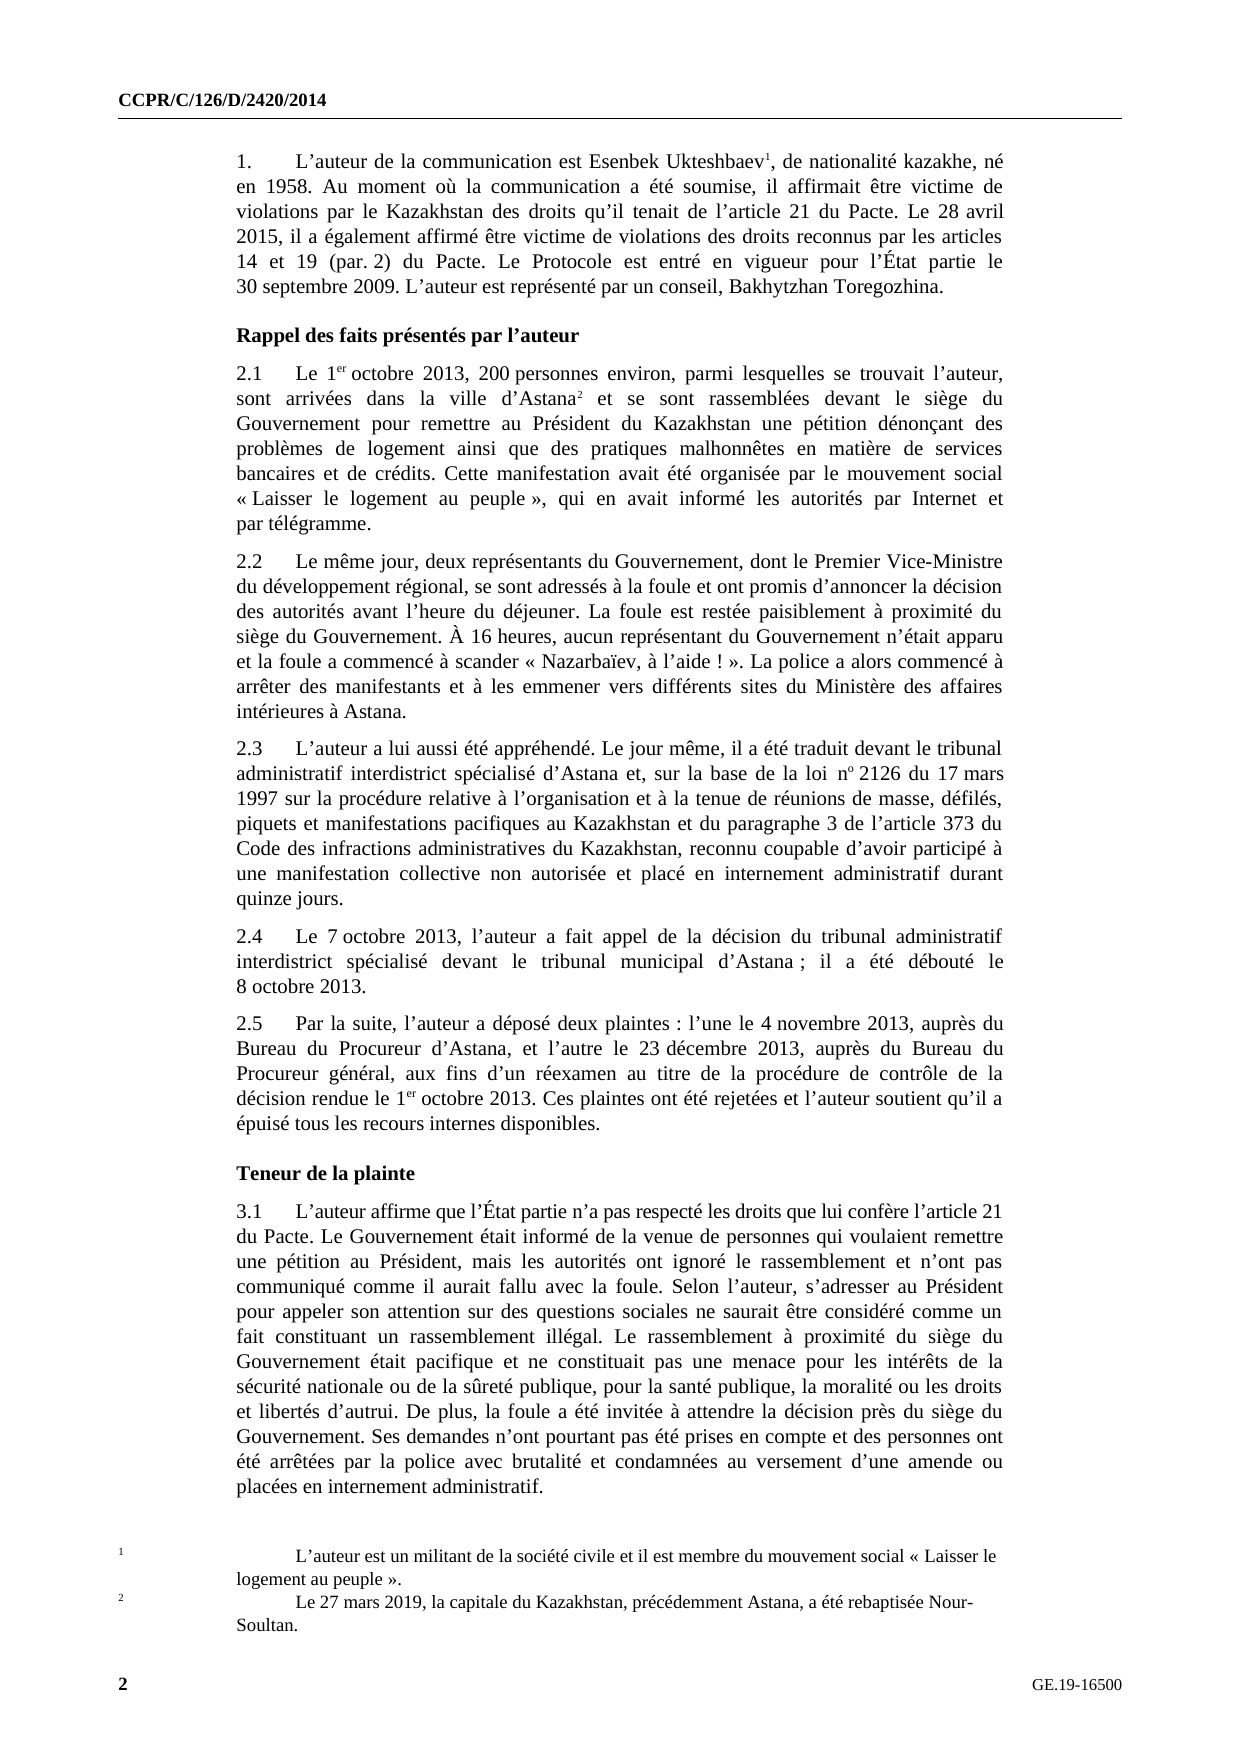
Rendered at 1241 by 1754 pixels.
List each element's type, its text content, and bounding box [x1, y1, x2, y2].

text 2.1 Le 1er octobre 2013, 200 personnes environ, parmi lesquelles se trouvait l’auteur, sont arrivées dans la ville d’Astana et se sont rassemblées devant le siège du Gouvernement pour remettre au Président du Kazakhstan une pétition dénonçant des problèmes de logement ainsi que des pratiques malhonnêtes en matière de services bancaires et de crédits. Cette manifestation avait été organisée par le mouvement social « Laisser le logement au peuple », qui en avait informé les autorités par Internet et par télégramme. [236, 360, 1004, 535]
text 2.4 Le 7 octobre 2013, l’auteur a fait appel de la décision du tribunal administratif interdistrict spécialisé devant le tribunal municipal d’Astana ; il a été débouté le 8 octobre 2013. [236, 923, 1004, 998]
text Teneur de la plainte [118, 1160, 1004, 1185]
text 3.1 L’auteur affirme que l’État partie n’a pas respecté les droits que lui confère l’article 21 du Pacte. Le Gouvernement était informé de la venue de personnes qui voulaient remettre une pétition au Président, mais les autorités ont ignoré le rassemblement et n’ont pas communiqué comme il aurait fallu avec la foule. Selon l’auteur, s’adresser au Président pour appeler son attention sur des questions sociales ne saurait être considéré comme un fait constituant un rassemblement illégal. Le rassemblement à proximité du siège du Gouvernement était pacifique et ne constituait pas une menace pour les intérêts de la sécurité nationale ou de la sûreté publique, pour la santé publique, la moralité ou les droits et libertés d’autrui. De plus, la foule a été invitée à attendre la décision près du siège du Gouvernement. Ses demandes n’ont pourtant pas été prises en compte et des personnes ont été arrêtées par la police avec brutalité et condamnées au versement d’une amende ou placées en internement administratif. [236, 1198, 1004, 1498]
text 2.2 Le même jour, deux représentants du Gouvernement, dont le Premier Vice-Ministre du développement régional, se sont adressés à la foule et ont promis d’annoncer la décision des autorités avant l’heure du déjeuner. La foule est restée paisiblement à proximité du siège du Gouvernement. À 16 heures, aucun représentant du Gouvernement n’était apparu et la foule a commencé à scander « Nazarbaïev, à l’aide ! ». La police a alors commencé à arrêter des manifestants et à les emmener vers différents sites du Ministère des affaires intérieures à Astana. [236, 548, 1004, 723]
text 1. L’auteur de la communication est Esenbek Ukteshbaev, de nationalité kazakhe, né en 1958. Au moment où la communication a été soumise, il affirmait être victime de violations par le Kazakhstan des droits qu’il tenait de l’article 21 du Pacte. Le 28 avril 2015, il a également affirmé être victime de violations des droits reconnus par les articles 14 et 19 (par. 2) du Pacte. Le Protocole est entré en vigueur pour l’État partie le 30 septembre 2009. L’auteur est représenté par un conseil, Bakhytzhan Toregozhina. [236, 148, 1004, 298]
text 2.3 L’auteur a lui aussi été appréhendé. Le jour même, il a été traduit devant le tribunal administratif interdistrict spécialisé d’Astana et, sur la base de la loi no 2126 du 17 mars 1997 sur la procédure relative à l’organisation et à la tenue de réunions de masse, défilés, piquets et manifestations pacifiques au Kazakhstan et du paragraphe 3 de l’article 373 du Code des infractions administratives du Kazakhstan, reconnu coupable d’avoir participé à une manifestation collective non autorisée et placé en internement administratif durant quinze jours. [236, 735, 1004, 910]
text Rappel des faits présentés par l’auteur [118, 323, 1004, 348]
text 2.5 Par la suite, l’auteur a déposé deux plaintes : l’une le 4 novembre 2013, auprès du Bureau du Procureur d’Astana, et l’autre le 23 décembre 2013, auprès du Bureau du Procureur général, aux fins d’un réexamen au titre de la procédure de contrôle de la décision rendue le 1er octobre 2013. Ces plaintes ont été rejetées et l’auteur soutient qu’il a épuisé tous les recours internes disponibles. [236, 1010, 1004, 1135]
